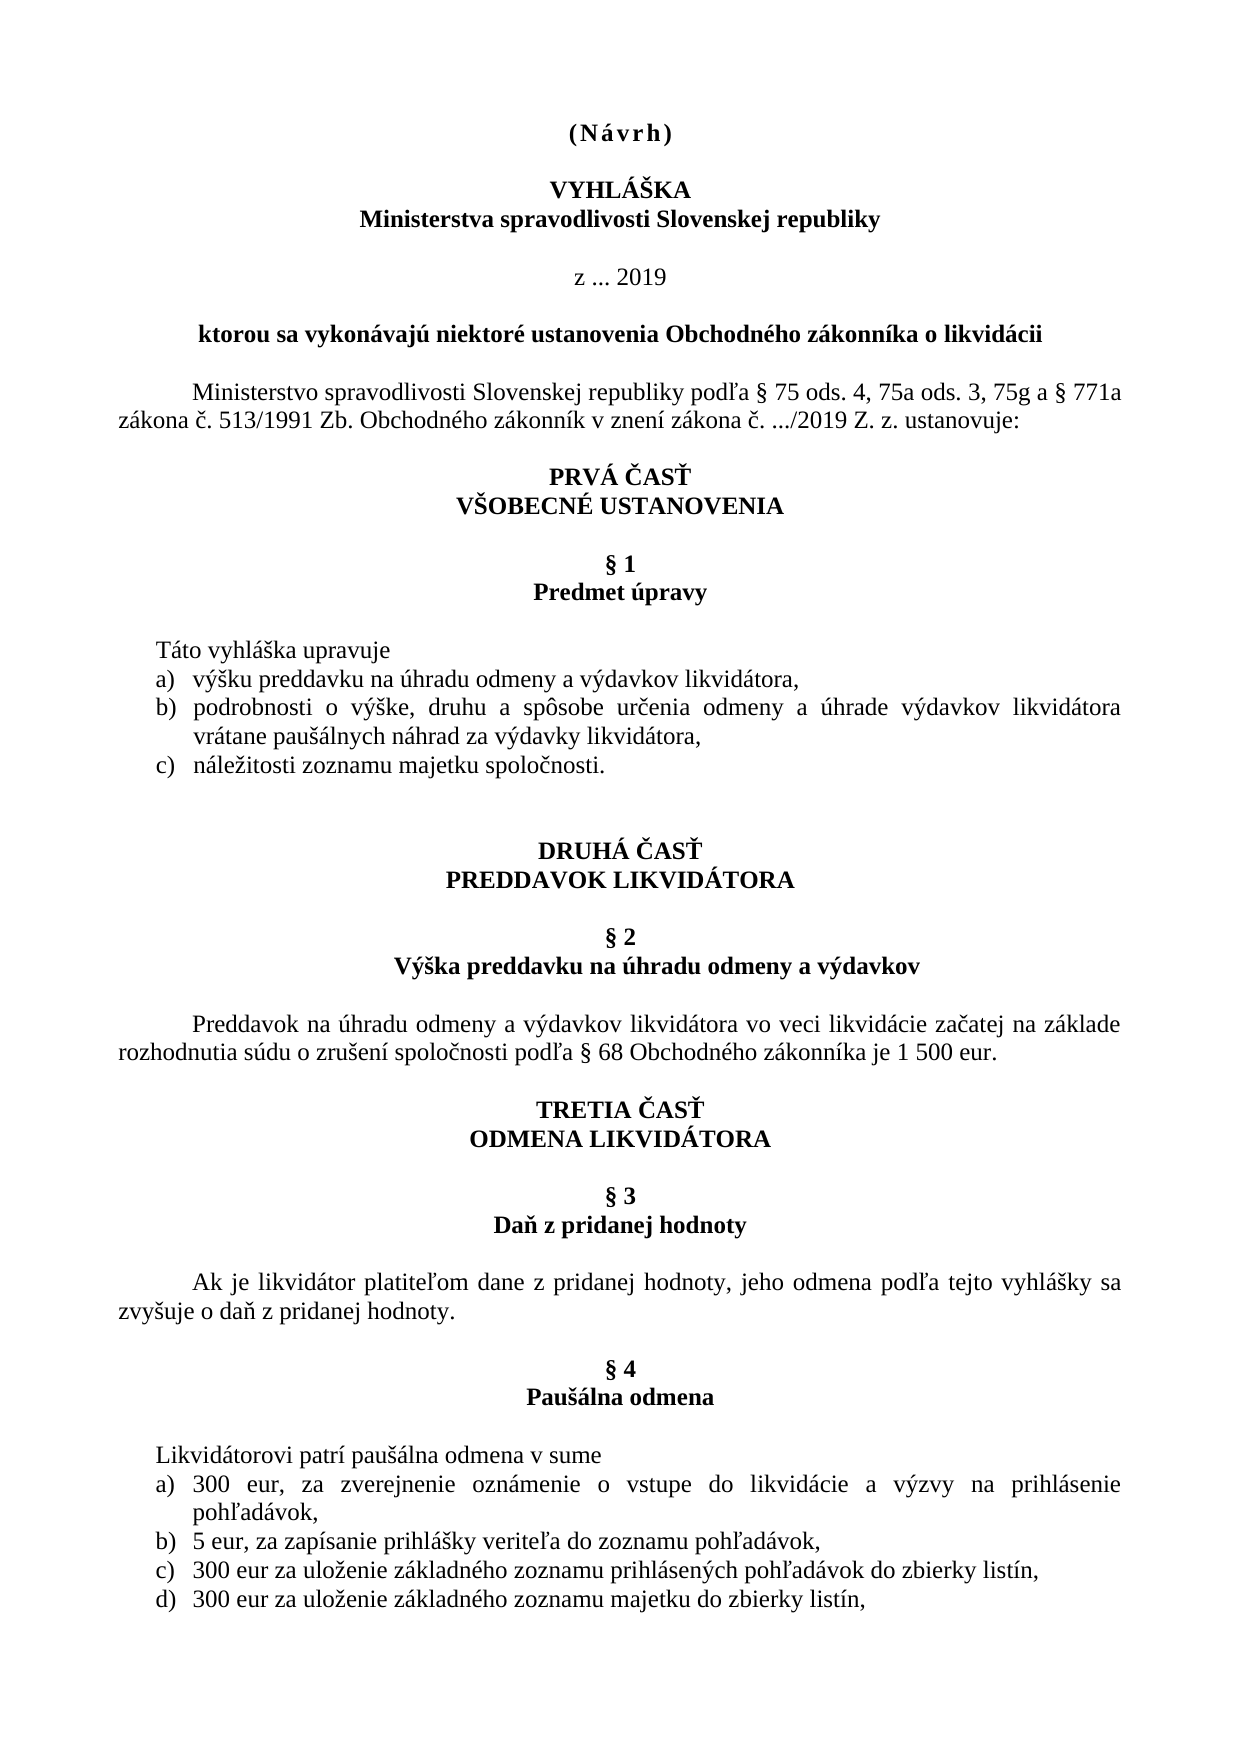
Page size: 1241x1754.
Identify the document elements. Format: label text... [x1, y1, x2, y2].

text § 3 [118, 1181, 1122, 1210]
list 5 eur, za zapísanie prihlášky veriteľa do zoznamu pohľadávok, [155, 1526, 1122, 1555]
list náležitosti zoznamu majetku spoločnosti. [156, 750, 1122, 779]
list podrobnosti o výške, druhu a spôsobe určenia odmeny a úhrade výdavkov likvidátora vrátane paušálnych náhrad za výdavky likvidátora, [156, 692, 1122, 750]
text Predmet úpravy [118, 577, 1122, 606]
text Ak je likvidátor platiteľom dane z pridanej hodnoty, jeho odmena podľa tejto vyhlášky sa zvyšuje o daň z pridanej hodnoty. [118, 1267, 1122, 1325]
list 300 eur, za zverejnenie oznámenie o vstupe do likvidácie a výzvy na prihlásenie pohľadávok, [155, 1469, 1122, 1526]
text (Návrh) [118, 118, 1122, 147]
text ktorou sa vykonávajú niektoré ustanovenia Obchodného zákonníka o likvidácii [118, 319, 1122, 348]
text PREDDAVOK LIKVIDÁTORA [118, 865, 1122, 894]
text § 1 [118, 549, 1122, 577]
text Ministerstva spravodlivosti Slovenskej republiky [118, 204, 1122, 233]
list 300 eur za uloženie základného zoznamu majetku do zbierky listín, [155, 1584, 1122, 1612]
text § 2 [118, 922, 1122, 951]
text VYHLÁŠKA [118, 176, 1122, 204]
list výšku preddavku na úhradu odmeny a výdavkov likvidátora, [155, 664, 1122, 692]
text Táto vyhláška upravuje [118, 635, 1122, 664]
text Výška preddavku na úhradu odmeny a výdavkov [118, 951, 1122, 980]
text VŠOBECNÉ USTANOVENIA [118, 491, 1122, 520]
text Daň z pridanej hodnoty [118, 1210, 1122, 1239]
text ODMENA LIKVIDÁTORA [118, 1124, 1122, 1152]
text DRUHÁ ČASŤ [118, 836, 1122, 865]
text Likvidátorovi patrí paušálna odmena v sume [118, 1440, 1122, 1469]
text TRETIA ČASŤ [118, 1095, 1122, 1124]
text Preddavok na úhradu odmeny a výdavkov likvidátora vo veci likvidácie začatej na základe rozhodnutia súdu o zrušení spoločnosti podľa § 68 Obchodného zákonníka je 1 500 eur. [118, 1009, 1122, 1066]
list 300 eur za uloženie základného zoznamu prihlásených pohľadávok do zbierky listín, [155, 1555, 1122, 1584]
text z ... 2019 [118, 262, 1122, 291]
text PRVÁ ČASŤ [118, 462, 1122, 491]
text Ministerstvo spravodlivosti Slovenskej republiky podľa § 75 ods. 4, 75a ods. 3, 75g a § 771a zákona č. 513/1991 Zb. Obchodného zákonník v znení zákona č. .../2019 Z. z. ustanovuje: [118, 377, 1122, 434]
text Paušálna odmena [118, 1382, 1122, 1411]
text § 4 [118, 1354, 1122, 1382]
